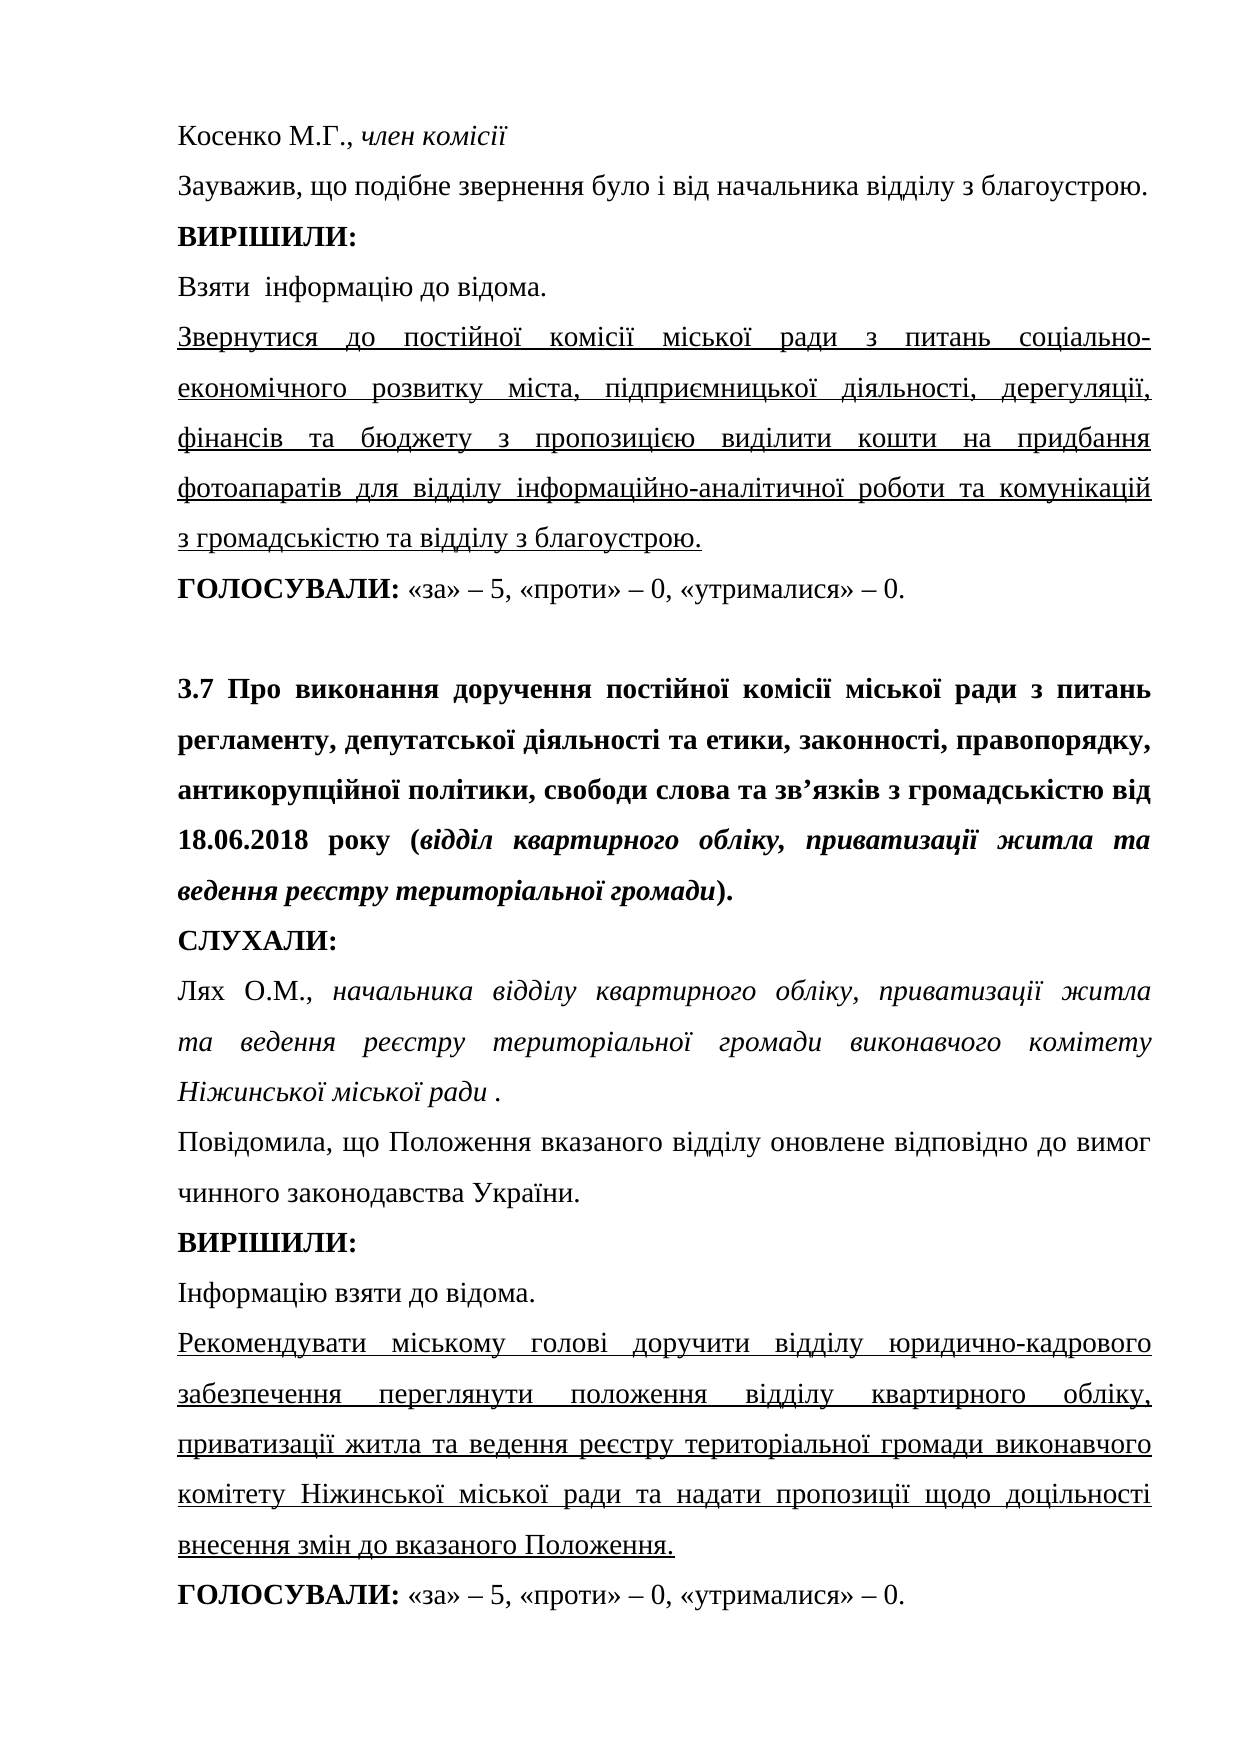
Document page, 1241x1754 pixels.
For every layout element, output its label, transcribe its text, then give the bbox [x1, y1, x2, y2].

text Зауважив, що подібне звернення було і від начальника відділу з благоустрою. [177, 168, 1152, 202]
text Звернутися до постійної комісії міської ради з питань соціально-економічного розвитку міста, підприємницької діяльності, дерегуляції, фінансів та бюджету з пропозицією виділити кошти на придбання фотоапаратів для відділу інформаційно-аналітичної роботи та комунікацій з громадськістю та відділу з благоустрою. [177, 501, 1152, 554]
text СЛУХАЛИ: [177, 923, 1152, 957]
text Косенко М.Г., член комісії [177, 118, 1152, 152]
text Взяти інформацію до відома. [177, 269, 1152, 303]
text ВИРІШИЛИ: [177, 1225, 1152, 1258]
text Звернутися до постійної комісії міської ради з питань соціально-економічного розвитку міста, підприємницької діяльності, дерегуляції, фінансів та бюджету з пропозицією виділити кошти на придбання фотоапаратів для відділу інформаційно-аналітичної роботи та комунікацій з громадськістю та відділу з благоустрою. [177, 400, 1152, 499]
text ВИРІШИЛИ: [177, 219, 1152, 252]
text ГОЛОСУВАЛИ: «за» – 5, «проти» – 0, «утрималися» – 0. [177, 1577, 1152, 1611]
text Рекомендувати міському голові доручити відділу юридично-кадрового забезпечення переглянути положення відділу квартирного обліку, приватизації житла та ведення реєстру територіальної громади виконавчого комітету Ніжинської міської ради та надати пропозиції щодо доцільності внесення змін до вказаного Положення. [177, 1507, 1152, 1560]
text Звернутися до постійної комісії міської ради з питань соціально-економічного розвитку міста, підприємницької діяльності, дерегуляції, фінансів та бюджету з пропозицією виділити кошти на придбання фотоапаратів для відділу інформаційно-аналітичної роботи та комунікацій з громадськістю та відділу з благоустрою. [177, 319, 1152, 399]
text 3.7 Про виконання доручення постійної комісії міської ради з питань регламенту, депутатської діяльності та етики, законності, правопорядку, антикорупційної політики, свободи слова та зв’язків з громадськістю від 18.06.2018 року (відділ квартирного обліку, приватизації житла та ведення реєстру територіальної громади). [177, 672, 1152, 906]
text ГОЛОСУВАЛИ: «за» – 5, «проти» – 0, «утрималися» – 0. [177, 571, 1152, 604]
text Інформацію взяти до відома. [177, 1275, 1152, 1309]
text Рекомендувати міському голові доручити відділу юридично-кадрового забезпечення переглянути положення відділу квартирного обліку, приватизації житла та ведення реєстру територіальної громади виконавчого комітету Ніжинської міської ради та надати пропозиції щодо доцільності внесення змін до вказаного Положення. [177, 1326, 1152, 1355]
text Рекомендувати міському голові доручити відділу юридично-кадрового забезпечення переглянути положення відділу квартирного обліку, приватизації житла та ведення реєстру територіальної громади виконавчого комітету Ніжинської міської ради та надати пропозиції щодо доцільності внесення змін до вказаного Положення. [177, 1356, 1152, 1405]
text Рекомендувати міському голові доручити відділу юридично-кадрового забезпечення переглянути положення відділу квартирного обліку, приватизації житла та ведення реєстру територіальної громади виконавчого комітету Ніжинської міської ради та надати пропозиції щодо доцільності внесення змін до вказаного Положення. [177, 1407, 1152, 1455]
text Повідомила, що Положення вказаного відділу оновлене відповідно до вимог чинного законодавства України. [177, 1124, 1152, 1208]
text Рекомендувати міському голові доручити відділу юридично-кадрового забезпечення переглянути положення відділу квартирного обліку, приватизації житла та ведення реєстру територіальної громади виконавчого комітету Ніжинської міської ради та надати пропозиції щодо доцільності внесення змін до вказаного Положення. [177, 1457, 1152, 1506]
text Лях О.М., начальника відділу квартирного обліку, приватизації житла та ведення реєстру територіальної громади виконавчого комітету Ніжинської міської ради . [177, 973, 1152, 1108]
